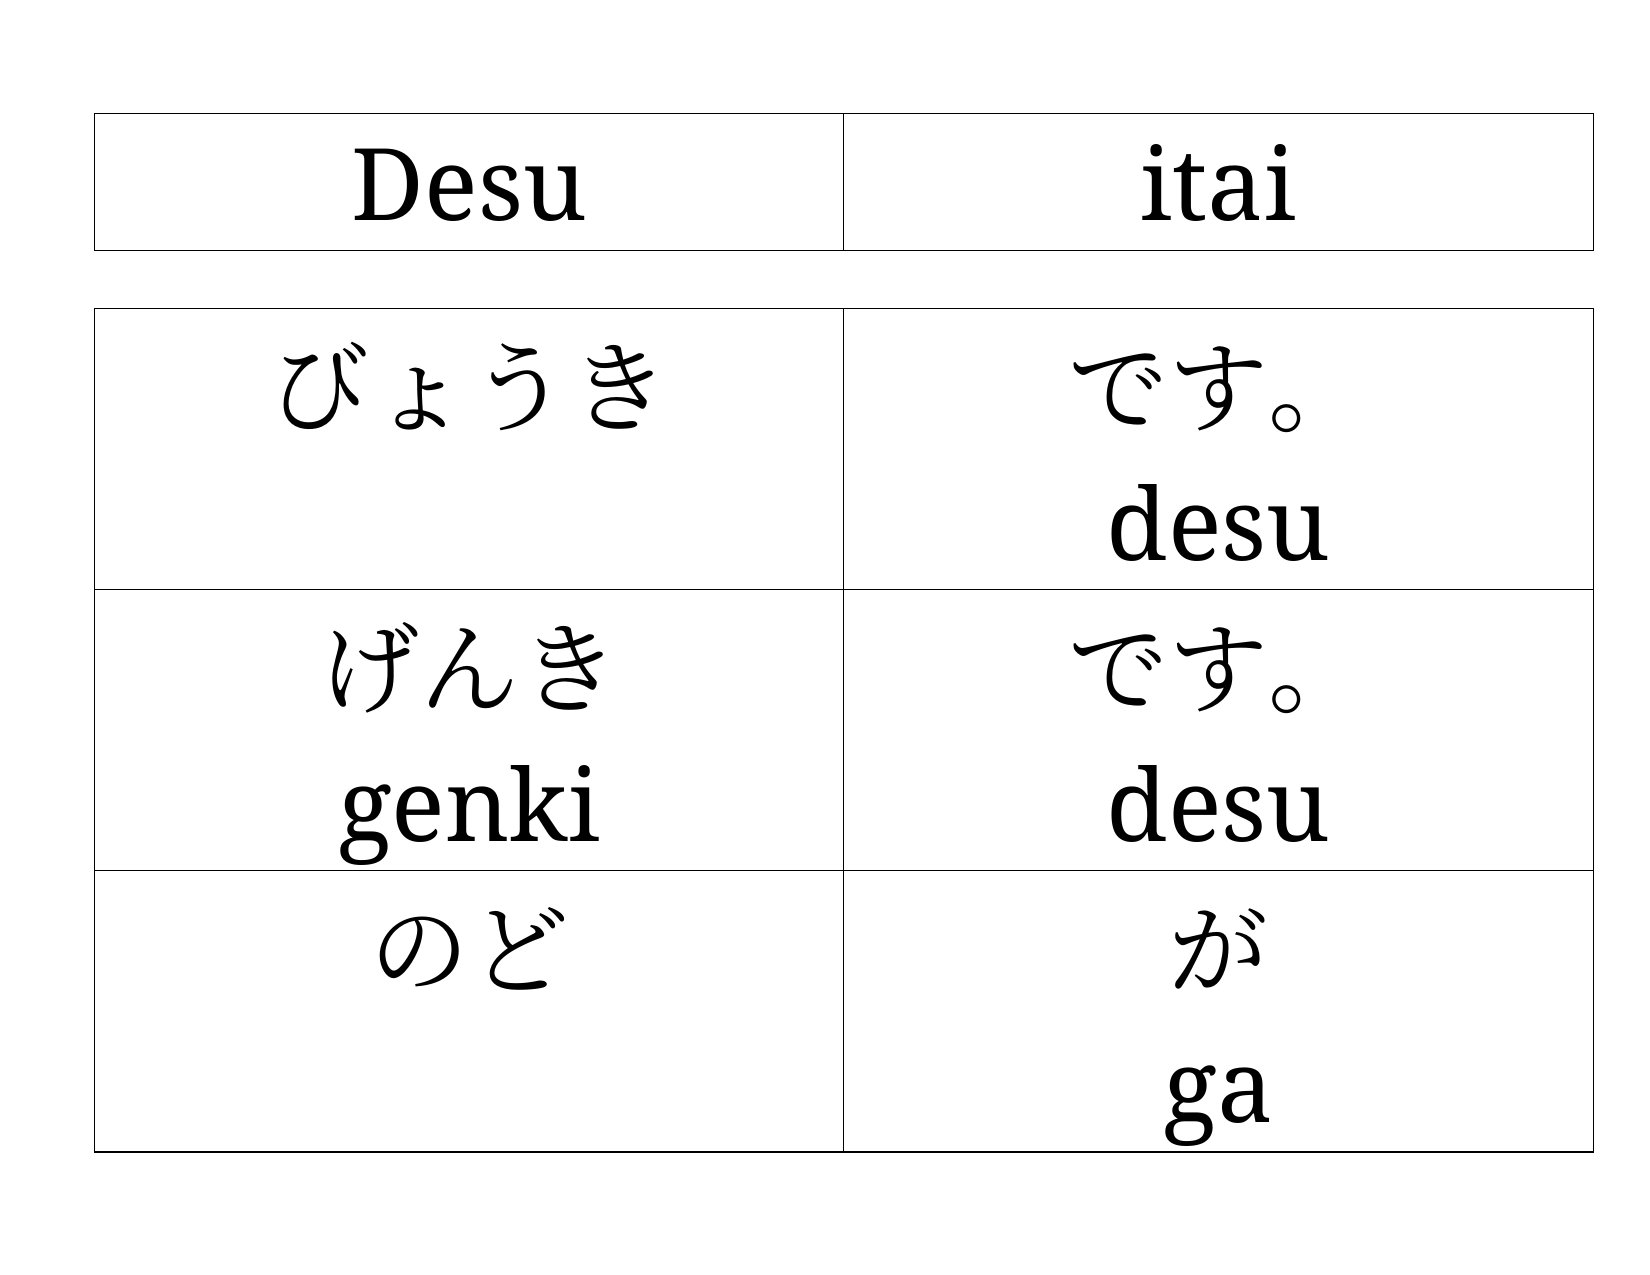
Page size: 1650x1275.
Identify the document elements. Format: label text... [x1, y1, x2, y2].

table_header びょうき [95, 309, 843, 589]
table_cell です。 desu [844, 590, 1593, 870]
table_cell げんき genki [95, 590, 843, 870]
table_header です。 desu [844, 309, 1593, 589]
table_cell です。 Desu [95, 114, 843, 250]
table_cell のど [95, 871, 843, 1151]
table_cell が ga [844, 871, 1593, 1151]
table_cell いたい itai [844, 114, 1593, 250]
